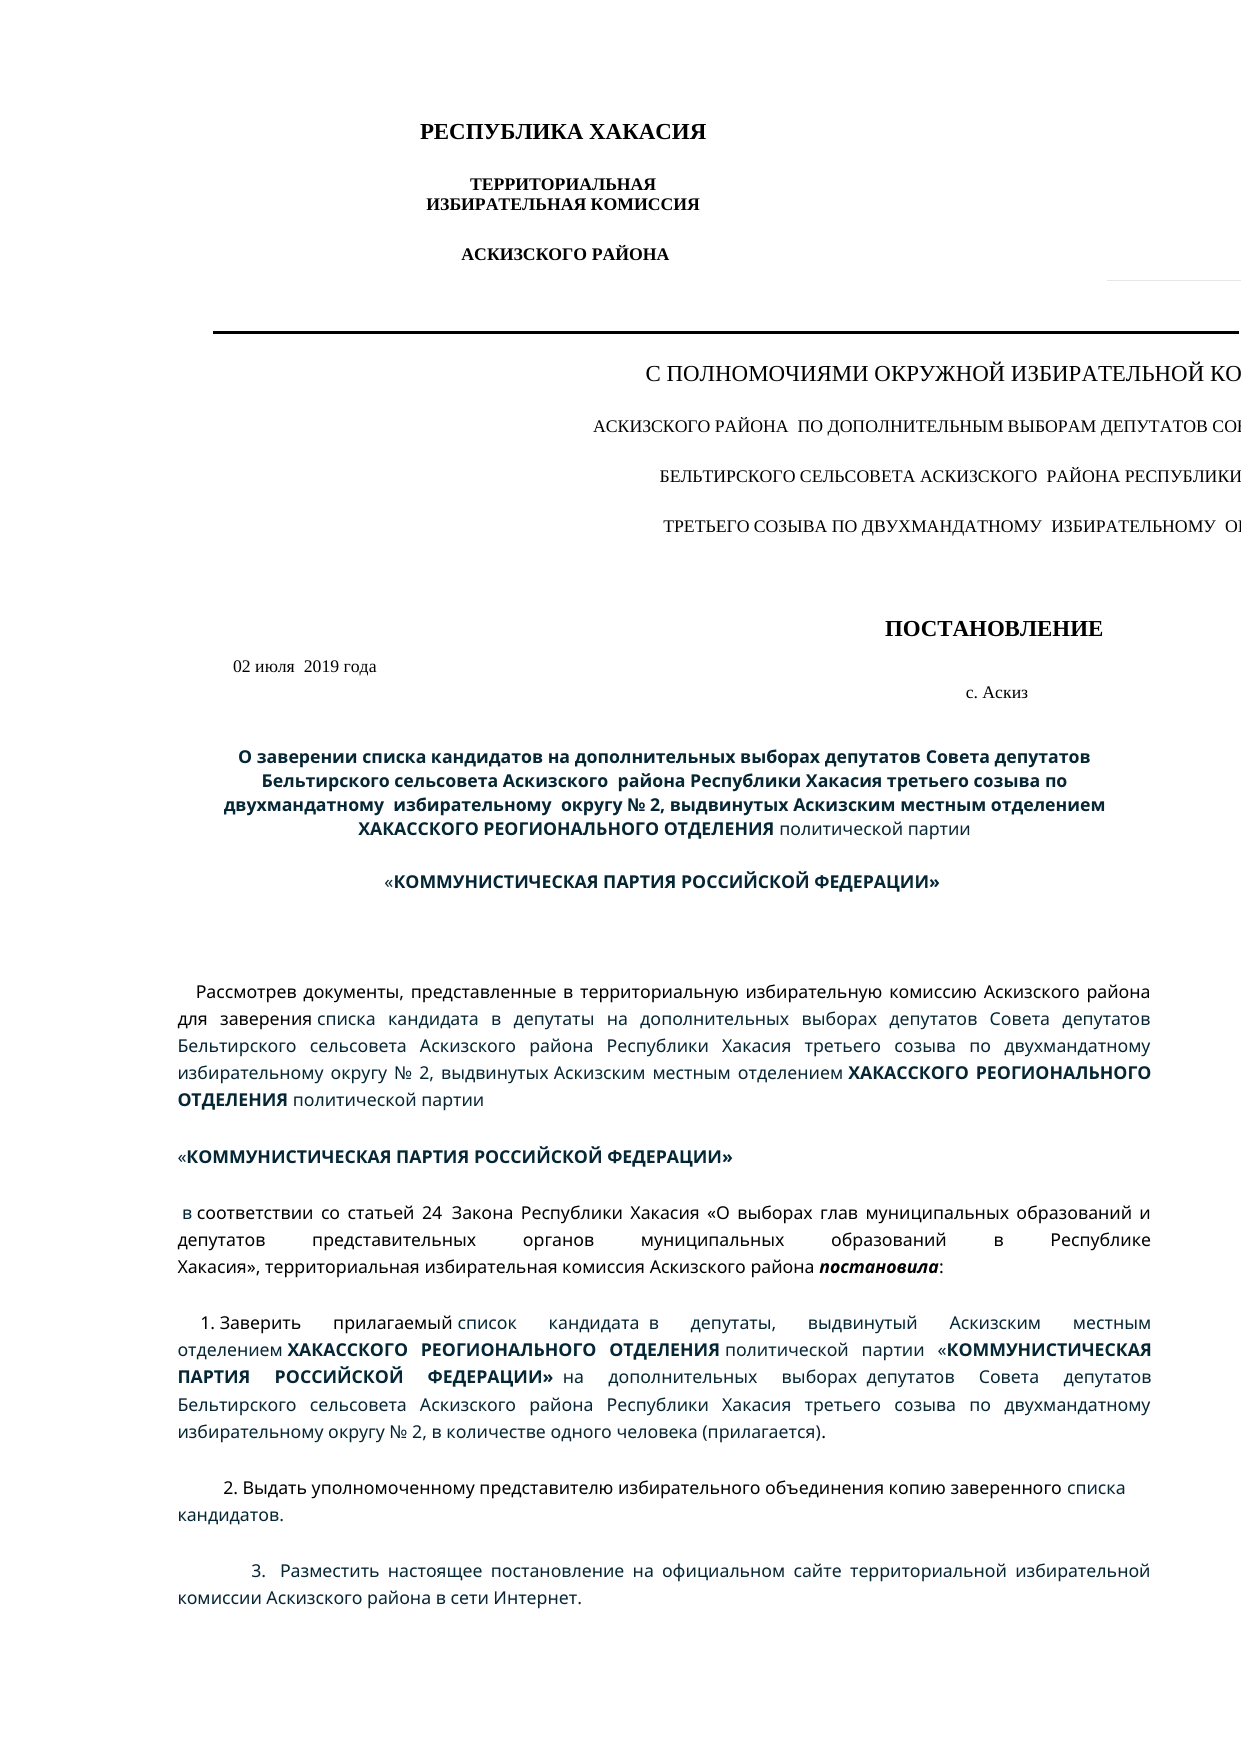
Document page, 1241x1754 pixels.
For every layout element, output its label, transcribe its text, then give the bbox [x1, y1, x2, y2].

text О заверении списка кандидатов на дополнительных выборах депутатов Совета депутатов Бельтирского сельсовета Аскизского района Республики Хакасия третьего созыва по двухмандатному избирательному округу № 2, выдвинутых Аскизским местным отделением ХАКАССКОГО РЕОГИОНАЛЬНОГО ОТДЕЛЕНИЯ политической партии [177, 744, 1152, 841]
text Рассмотрев документы, представленные в территориальную избирательную комиссию Аскизского района для заверения списка кандидата в депутаты на дополнительных выборах депутатов Совета депутатов Бельтирского сельсовета Аскизского района Республики Хакасия третьего созыва по двухмандатному избирательному округу № 2, выдвинутых Аскизским местным отделением ХАКАССКОГО РЕОГИОНАЛЬНОГО ОТДЕЛЕНИЯ политической партии [177, 977, 1152, 1112]
text 1. Заверить прилагаемый список кандидата в депутаты, выдвинутый Аскизским местным отделением ХАКАССКОГО РЕОГИОНАЛЬНОГО ОТДЕЛЕНИЯ политической партии «КОММУНИСТИЧЕСКАЯ ПАРТИЯ РОССИЙСКОЙ ФЕДЕРАЦИИ» на дополнительных выборах депутатов Совета депутатов Бельтирского сельсовета Аскизского района Республики Хакасия третьего созыва по двухмандатному избирательному округу № 2, в количестве одного человека (прилагается). [177, 1308, 1152, 1443]
text 2. Выдать уполномоченному представителю избирательного объединения копию заверенного списка кандидатов. [177, 1472, 1147, 1527]
text в соответствии со статьей 24 Закона Республики Хакасия «О выборах глав муниципальных образований и депутатов представительных органов муниципальных образований в Республике Хакасия», территориальная избирательная комиссия Аскизского района постановила: [177, 1197, 1152, 1279]
text 3. Разместить настоящее постановление на официальном сайте территориальной избирательной комиссии Аскизского района в сети Интернет. [177, 1556, 1152, 1610]
text «КОММУНИСТИЧЕСКАЯ ПАРТИЯ РОССИЙСКОЙ ФЕДЕРАЦИИ» [177, 1141, 1152, 1168]
table_header [189, 118, 1238, 715]
text «КОММУНИСТИЧЕСКАЯ ПАРТИЯ РОССИЙСКОЙ ФЕДЕРАЦИИ» [177, 870, 1152, 894]
